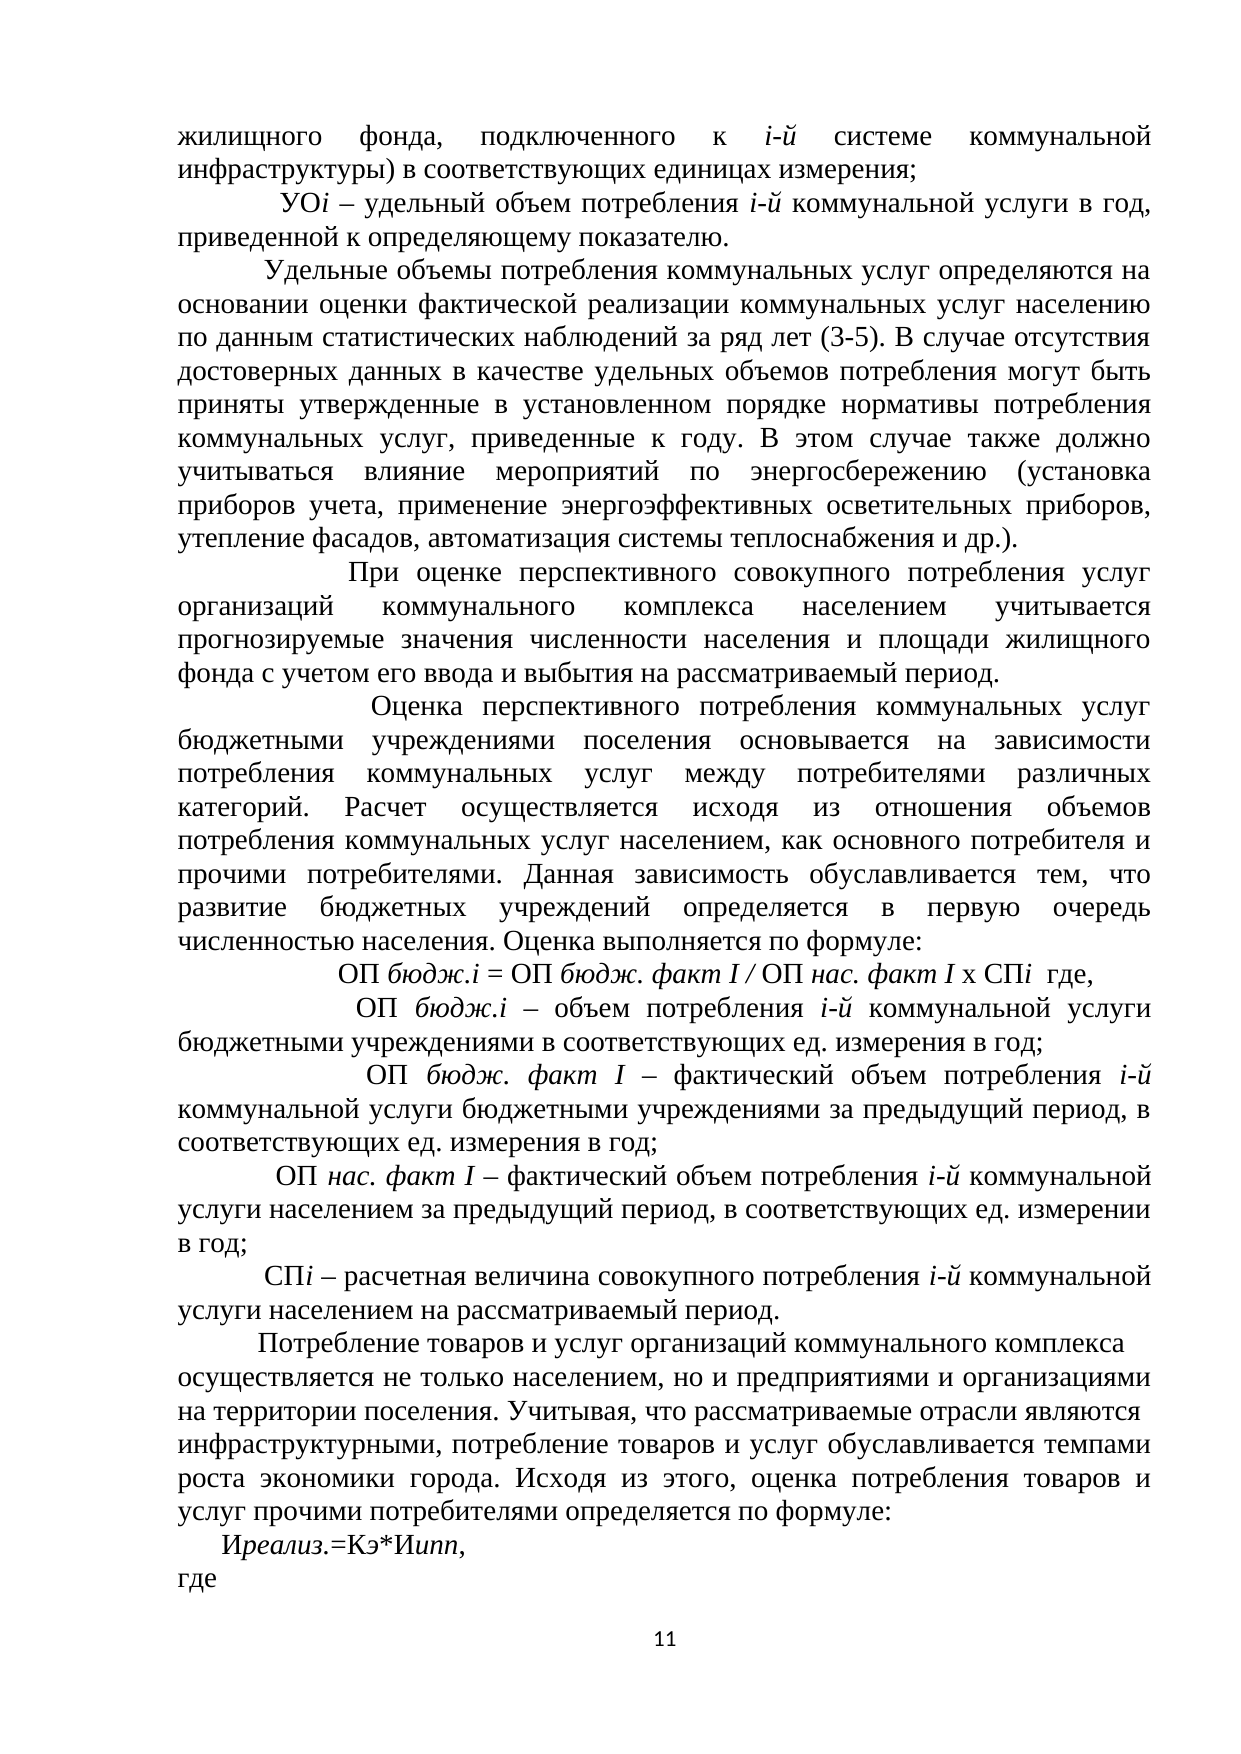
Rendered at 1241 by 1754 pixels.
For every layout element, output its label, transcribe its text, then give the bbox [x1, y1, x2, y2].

text где [177, 1560, 1152, 1594]
text ОП бюдж. факт I – фактический объем потребления i-й коммунальной услуги бюджетными учреждениями за предыдущий период, в соответствующих ед. измерения в год; [177, 1057, 1152, 1158]
text Удельные объемы потребления коммунальных услуг определяются на основании оценки фактической реализации коммунальных услуг населению по данным статистических наблюдений за ряд лет (3-5). В случае отсутствия достоверных данных в качестве удельных объемов потребления могут быть приняты утвержденные в установленном порядке нормативы потребления коммунальных услуг, приведенные к году. В этом случае также должно учитываться влияние мероприятий по энергосбережению (установка приборов учета, применение энергоэффективных осветительных приборов, утепление фасадов, автоматизация системы теплоснабжения и др.). [177, 252, 1152, 554]
text осуществляется не только населением, но и предприятиями и организациями на территории поселения. Учитывая, что рассматриваемые отрасли являются [177, 1359, 1152, 1426]
text Оценка перспективного потребления коммунальных услуг бюджетными учреждениями поселения основывается на зависимости потребления коммунальных услуг между потребителями различных категорий. Расчет осуществляется исходя из отношения объемов потребления коммунальных услуг населением, как основного потребителя и прочими потребителями. Данная зависимость обуславливается тем, что развитие бюджетных учреждений определяется в первую очередь численностью населения. Оценка выполняется по формуле: [177, 688, 1152, 957]
text СПi – расчетная величина совокупного потребления i-й коммунальной услуги населением на рассматриваемый период. [177, 1258, 1152, 1326]
text ОП бюдж.i = ОП бюдж. факт I / ОП нас. факт I х СПi где, [177, 957, 1152, 990]
text При оценке перспективного совокупного потребления услуг организаций коммунального комплекса населением учитывается прогнозируемые значения численности населения и площади жилищного фонда с учетом его ввода и выбытия на рассматриваемый период. [177, 554, 1152, 688]
text УОi – удельный объем потребления i-й коммунальной услуги в год, приведенной к определяющему показателю. [177, 185, 1152, 252]
text Иреализ.=Кэ*Иипп, [177, 1527, 1152, 1560]
text инфраструктурными, потребление товаров и услуг обуславливается темпами роста экономики города. Исходя из этого, оценка потребления товаров и услуг прочими потребителями определяется по формуле: [177, 1426, 1152, 1527]
text ОП нас. факт I – фактический объем потребления i-й коммунальной услуги населением за предыдущий период, в соответствующих ед. измерении в год; [177, 1158, 1152, 1258]
text ОП бюдж.i – объем потребления i-й коммунальной услуги бюджетными учреждениями в соответствующих ед. измерения в год; [177, 990, 1152, 1057]
text Потребление товаров и услуг организаций коммунального комплекса [177, 1326, 1152, 1359]
